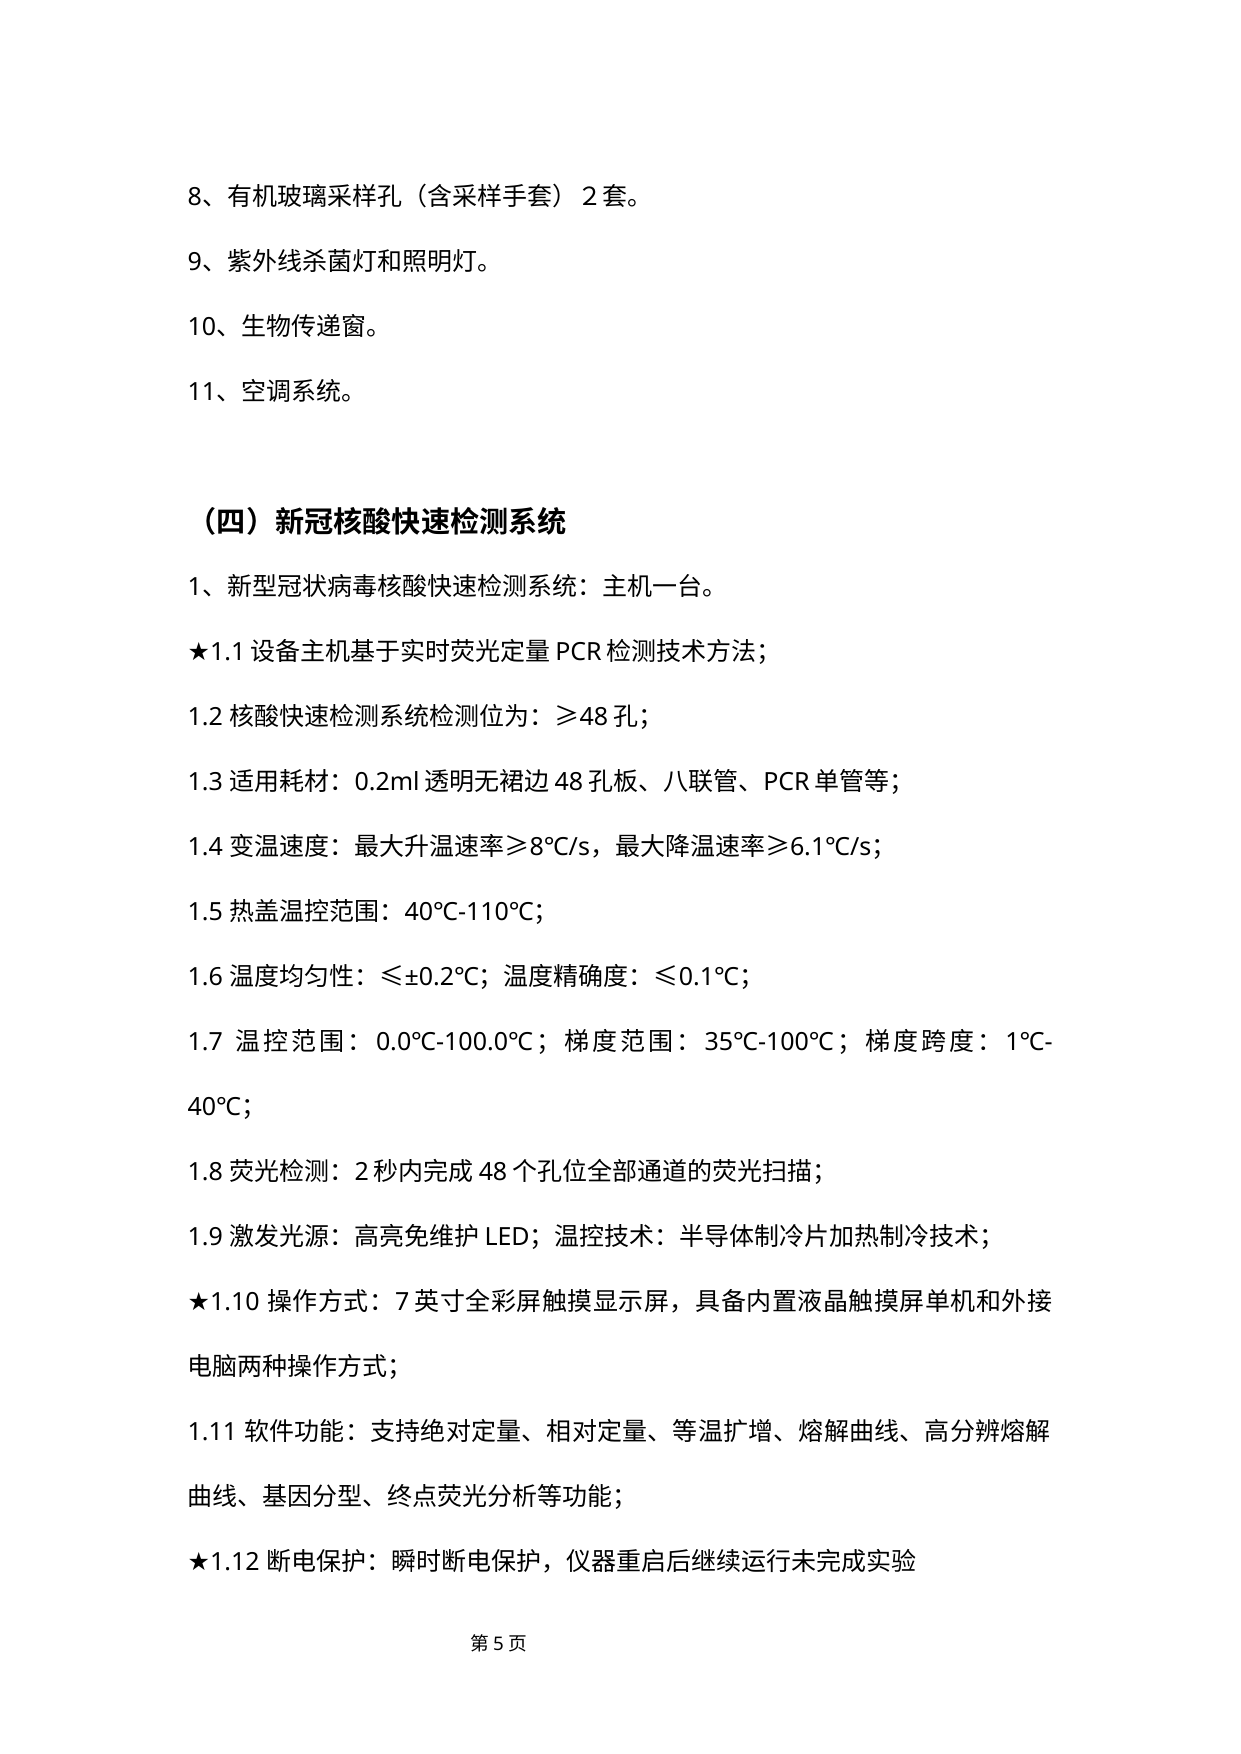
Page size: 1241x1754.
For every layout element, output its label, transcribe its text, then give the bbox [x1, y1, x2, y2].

text 10、生物传递窗。 [187, 292, 1053, 357]
text 8、有机玻璃采样孔（含采样手套）２套。 [187, 162, 1053, 227]
text 1.5 热盖温控范围：40℃-110℃； [187, 877, 1053, 942]
text 1.4 变温速度：最大升温速率≥8℃/s，最大降温速率≥6.1℃/s； [187, 812, 1053, 877]
text 1.9 激发光源：高亮免维护LED；温控技术：半导体制冷片加热制冷技术； [187, 1202, 1053, 1267]
text 11、空调系统。 [187, 357, 1053, 422]
text ★1.12 断电保护：瞬时断电保护，仪器重启后继续运行未完成实验 [187, 1527, 1053, 1592]
text 1.11 软件功能：支持绝对定量、相对定量、等温扩增、熔解曲线、高分辨熔解曲线、基因分型、终点荧光分析等功能； [187, 1397, 1053, 1527]
text ★1.1设备主机基于实时荧光定量PCR检测技术方法； [187, 617, 1053, 682]
text 1.7 温控范围：0.0℃-100.0℃；梯度范围：35℃-100℃；梯度跨度：1℃-40℃； [187, 1007, 1053, 1137]
text （四）新冠核酸快速检测系统 [187, 487, 1053, 552]
text 1、新型冠状病毒核酸快速检测系统：主机一台。 [187, 552, 1053, 617]
text 1.2 核酸快速检测系统检测位为：≥48孔； [187, 682, 1053, 747]
text 1.3 适用耗材：0.2ml透明无裙边48孔板、八联管、PCR单管等； [187, 747, 1053, 812]
text ★1.10 操作方式：7英寸全彩屏触摸显示屏，具备内置液晶触摸屏单机和外接电脑两种操作方式； [187, 1267, 1053, 1397]
text 1.8 荧光检测：2秒内完成48个孔位全部通道的荧光扫描； [187, 1137, 1053, 1202]
text 1.6 温度均匀性：≤±0.2℃；温度精确度：≤0.1℃； [187, 942, 1053, 1007]
text 9、紫外线杀菌灯和照明灯。 [187, 227, 1053, 292]
